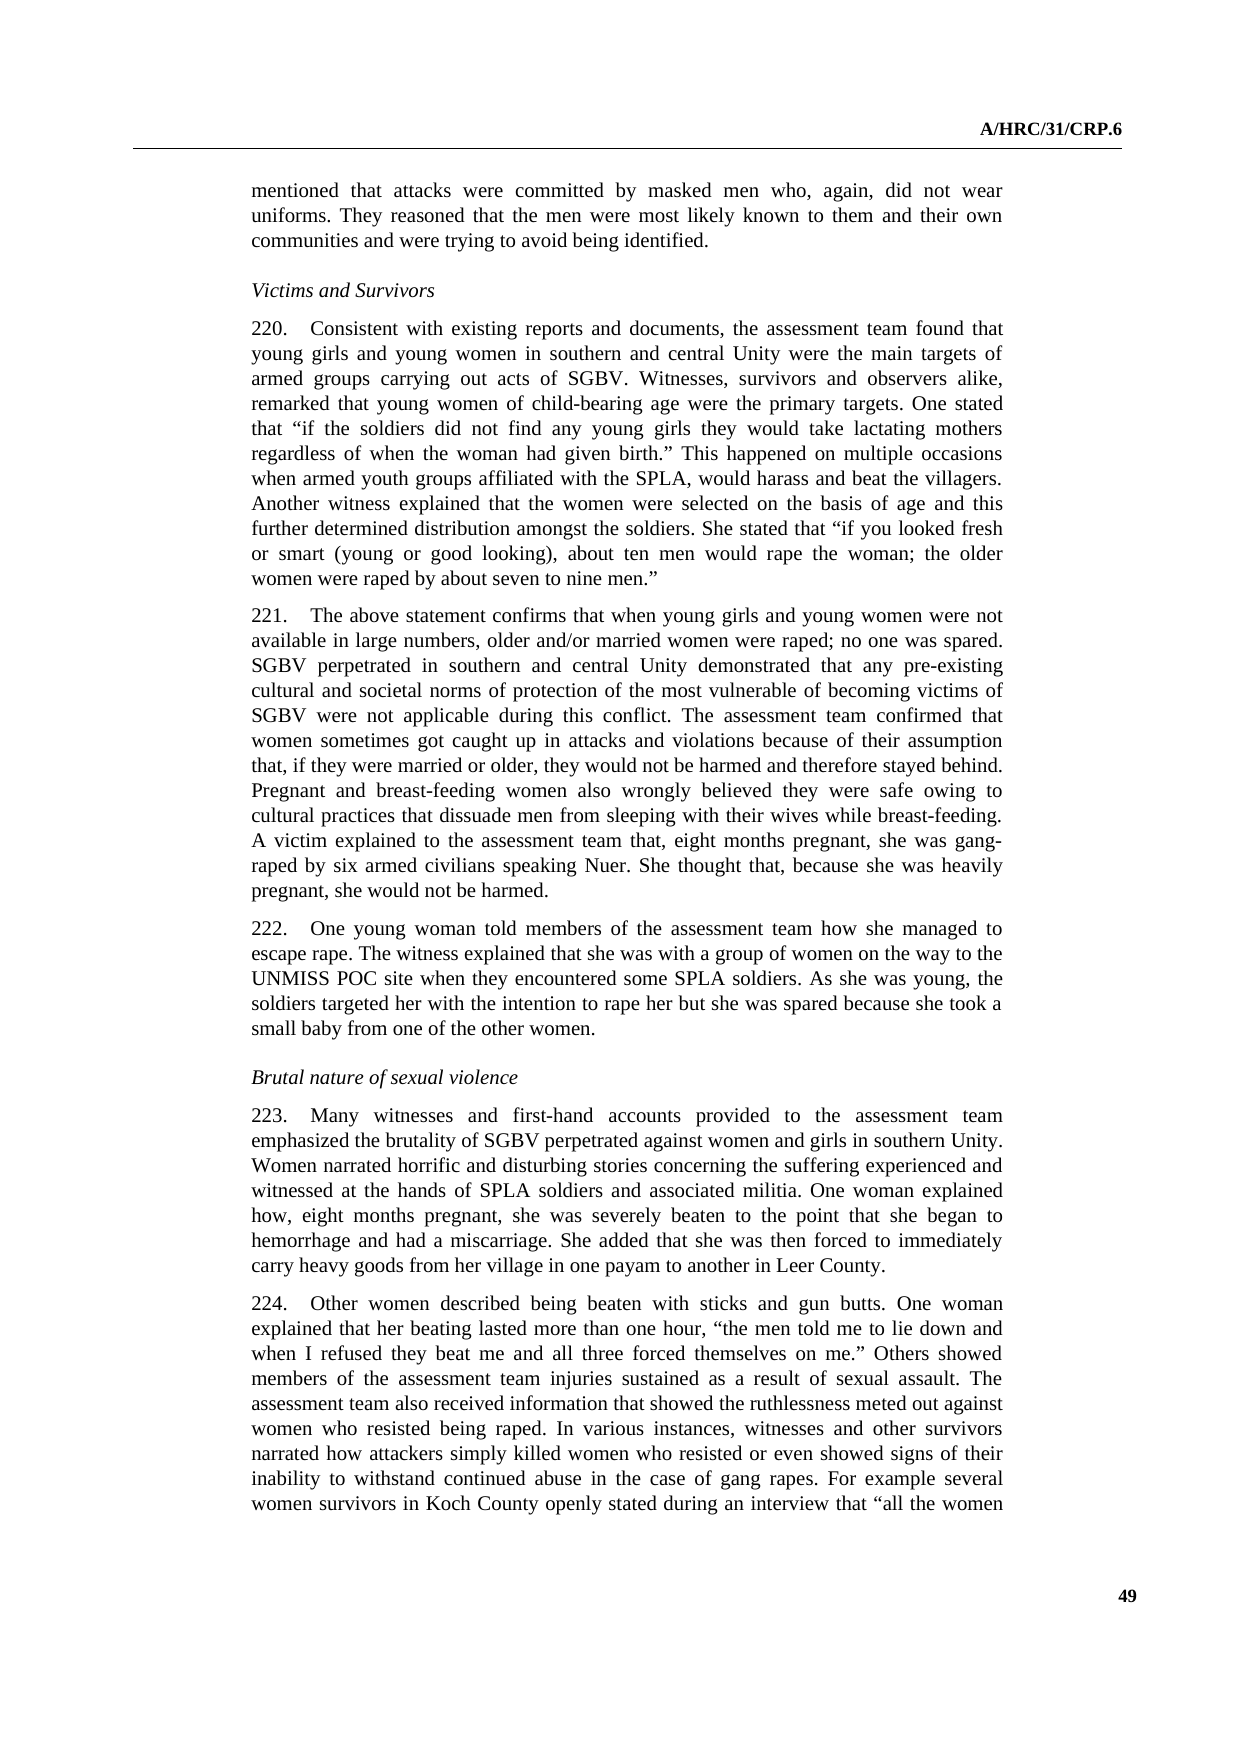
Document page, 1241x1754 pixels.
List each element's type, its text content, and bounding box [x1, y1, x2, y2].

list Many witnesses and first-hand accounts provided to the assessment team emphasized the brutality of SGBV perpetrated against women and girls in southern Unity. Women narrated horrific and disturbing stories concerning the suffering experienced and witnessed at the hands of SPLA soldiers and associated militia. One woman explained how, eight months pregnant, she was severely beaten to the point that she began to hemorrhage and had a miscarriage. She added that she was then forced to immediately carry heavy goods from her village in one payam to another in Leer County. [251, 1102, 1004, 1277]
text Victims and Survivors [133, 277, 1004, 302]
list One young woman told members of the assessment team how she managed to escape rape. The witness explained that she was with a group of women on the way to the UNMISS POC site when they encountered some SPLA soldiers. As she was young, the soldiers targeted her with the intention to rape her but she was spared because she took a small baby from one of the other women. [251, 915, 1004, 1040]
text Brutal nature of sexual violence [133, 1065, 1004, 1090]
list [251, 177, 1004, 252]
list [251, 1290, 1004, 1515]
list The above statement confirms that when young girls and young women were not available in large numbers, older and/or married women were raped; no one was spared. SGBV perpetrated in southern and central Unity demonstrated that any pre-existing cultural and societal norms of protection of the most vulnerable of becoming victims of SGBV were not applicable during this conflict. The assessment team confirmed that women sometimes got caught up in attacks and violations because of their assumption that, if they were married or older, they would not be harmed and therefore stayed behind. Pregnant and breast-feeding women also wrongly believed they were safe owing to cultural practices that dissuade men from sleeping with their wives while breast-feeding. A victim explained to the assessment team that, eight months pregnant, she was gang-raped by six armed civilians speaking Nuer. She thought that, because she was heavily pregnant, she would not be harmed. [251, 602, 1004, 902]
list Consistent with existing reports and documents, the assessment team found that young girls and young women in southern and central Unity were the main targets of armed groups carrying out acts of SGBV. Witnesses, survivors and observers alike, remarked that young women of child-bearing age were the primary targets. One stated that “if the soldiers did not find any young girls they would take lactating mothers regardless of when the woman had given birth.” This happened on multiple occasions when armed youth groups affiliated with the SPLA, would harass and beat the villagers. Another witness explained that the women were selected on the basis of age and this further determined distribution amongst the soldiers. She stated that “if you looked fresh or smart (young or good looking), about ten men would rape the woman; the older women were raped by about seven to nine men.” [251, 315, 1004, 590]
